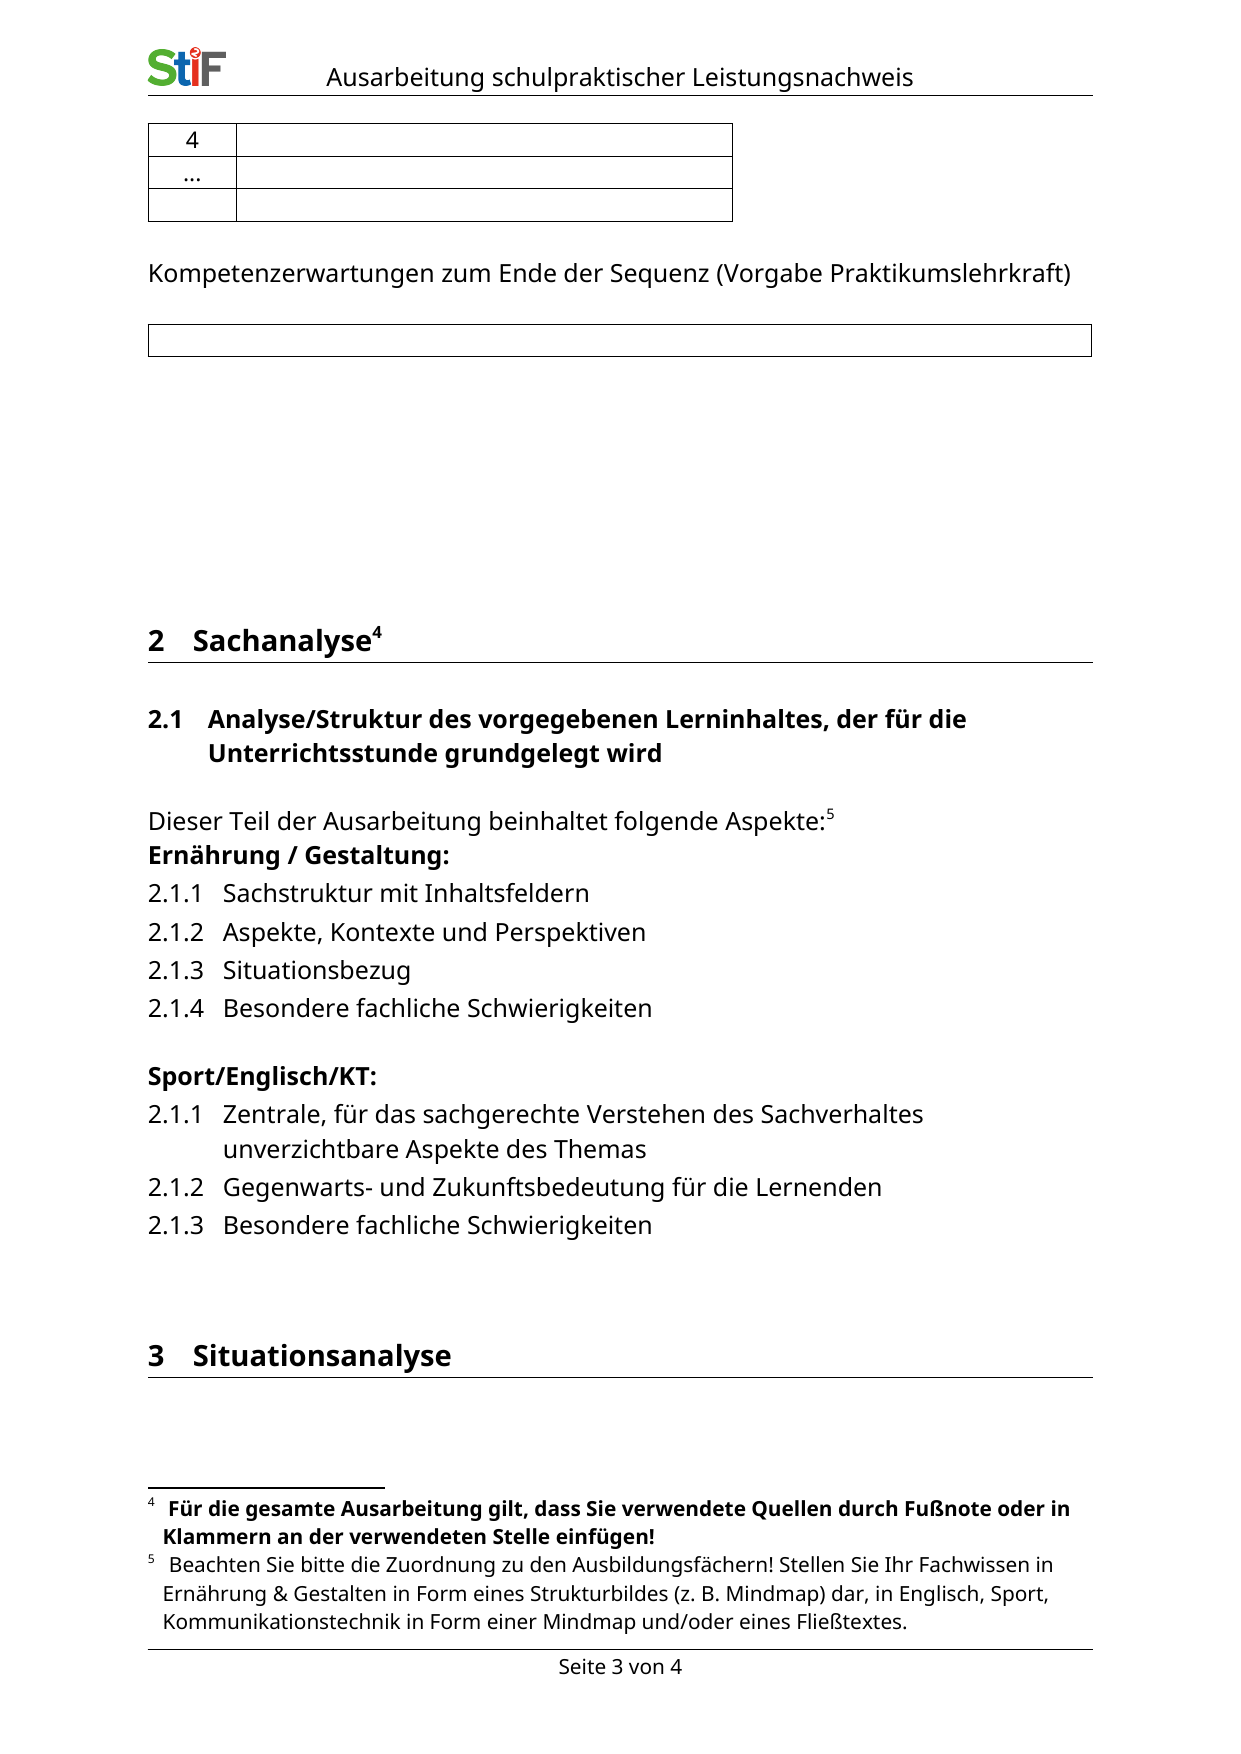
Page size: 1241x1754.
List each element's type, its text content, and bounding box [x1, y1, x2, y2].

subtitle Gegenwarts- und Zukunftsbedeutung für die Lernenden [148, 1169, 1093, 1203]
table_cell 4 [149, 124, 236, 156]
subtitle Situationsbezug [148, 953, 1093, 987]
table_cell [237, 124, 732, 156]
subtitle Situationsanalyse [148, 1335, 1093, 1377]
text Sport/Englisch/KT: [148, 1059, 1093, 1093]
subtitle Besondere fachliche Schwierigkeiten [148, 1208, 1093, 1242]
subtitle Analyse/Struktur des vorgegebenen Lerninhaltes, der für die Unterrichtsstunde grundgelegt wird [148, 702, 1093, 770]
subtitle Sachanalyse [148, 621, 1093, 662]
table_cell [237, 189, 732, 221]
text Dieser Teil der Ausarbeitung beinhaltet folgende Aspekte: Ernährung / Gestaltung: [148, 804, 1093, 872]
picture [147, 47, 226, 86]
subtitle Zentrale, für das sachgerechte Verstehen des Sachverhaltes unverzichtbare Aspekte des Themas [148, 1097, 1093, 1165]
table_header [149, 325, 1091, 356]
table_cell ... [149, 157, 236, 188]
text Kompetenzerwartungen zum Ende der Sequenz (Vorgabe Praktikumslehrkraft) [148, 256, 1093, 290]
subtitle Aspekte, Kontexte und Perspektiven [148, 914, 1093, 948]
subtitle Besondere fachliche Schwierigkeiten [148, 991, 1093, 1025]
subtitle Sachstruktur mit Inhaltsfeldern [148, 876, 1093, 910]
table_cell [237, 157, 732, 188]
table_cell [149, 189, 236, 221]
